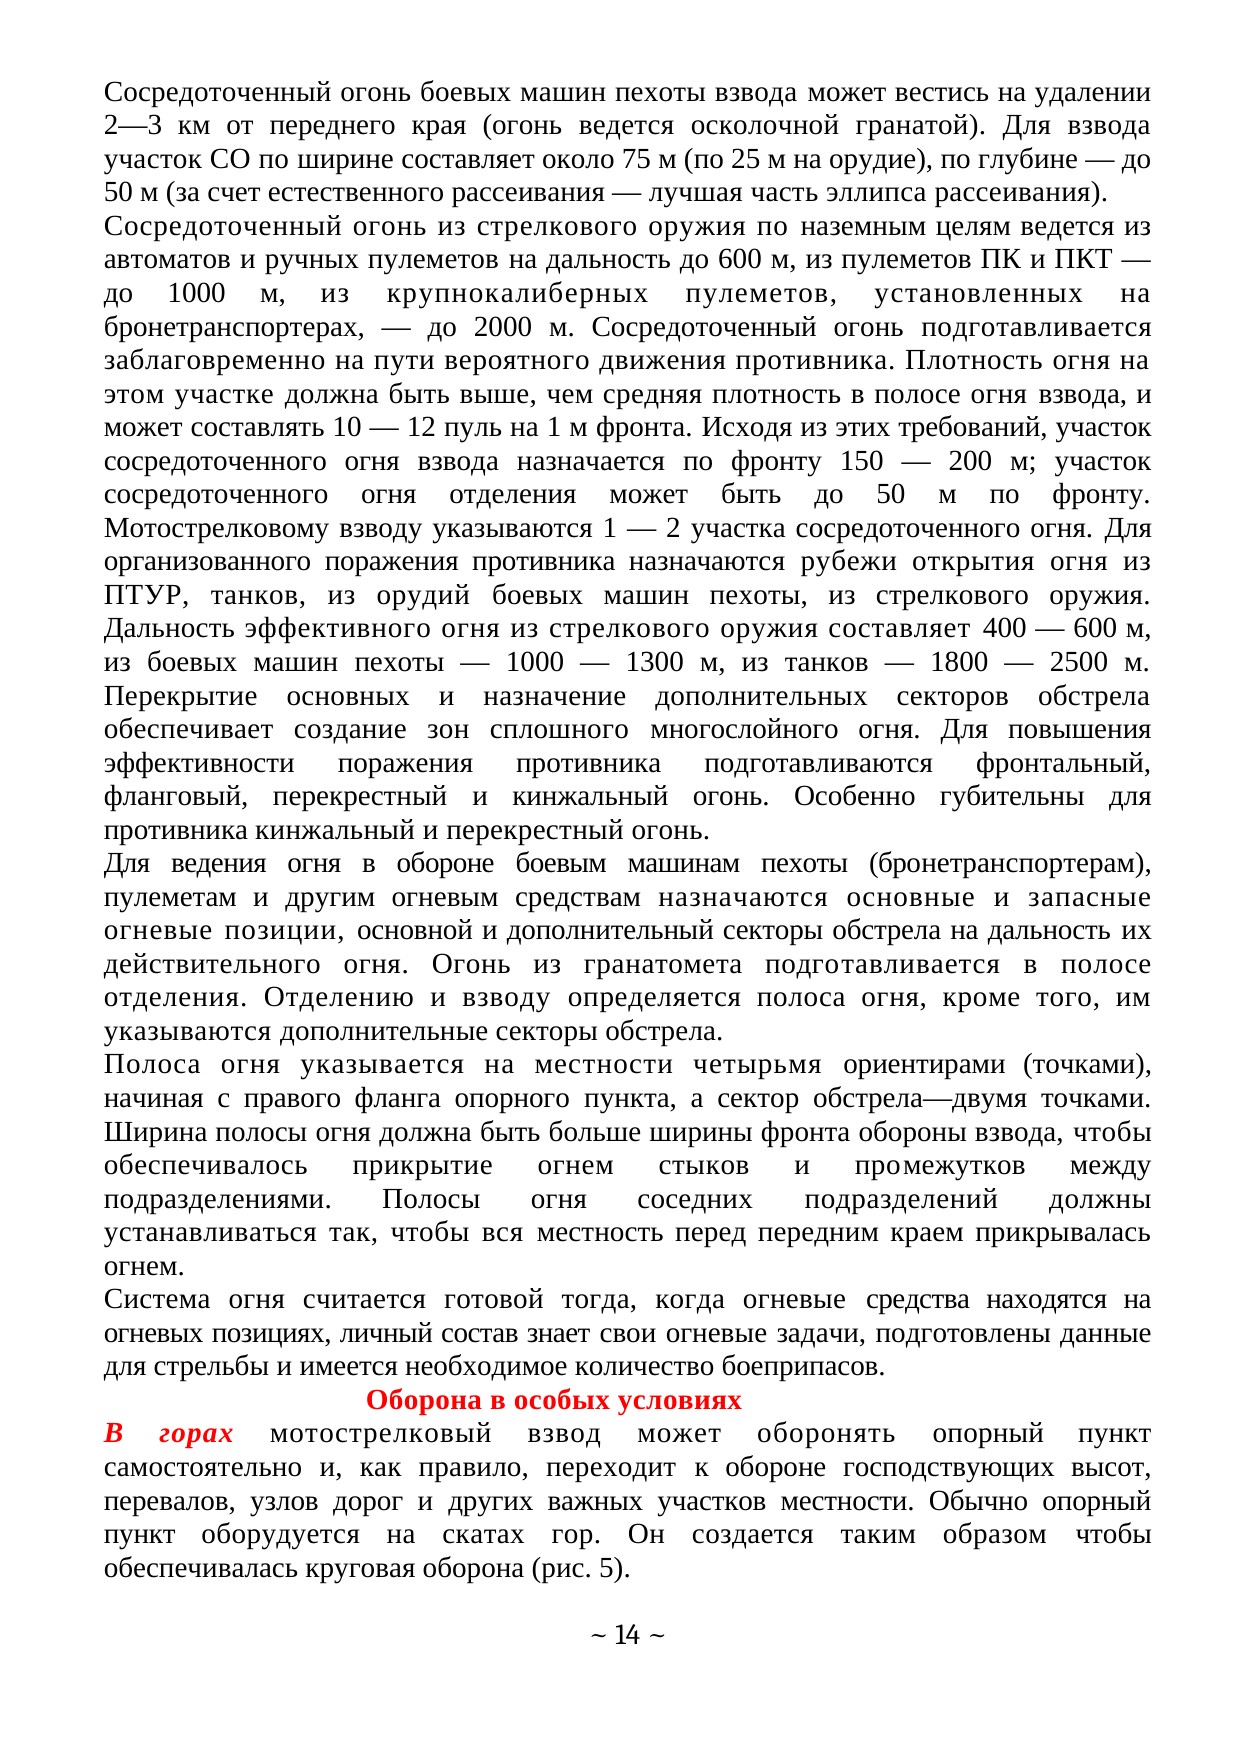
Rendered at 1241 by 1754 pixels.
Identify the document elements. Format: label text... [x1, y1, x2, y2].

text Сосредоточенный огонь из стрелкового оружия по наземным целям ведется из автоматов и ручных пулеметов на дальность до , из пулеметов ПК и ПКТ — до , из крупнокалиберных пулеметов, установленных на бронетранспортерах, — до . Сосредоточенный огонь подготавливается заблаговременно на пути вероятного движения противника. Плотность огня на этом участке должна быть выше, чем средняя плотность в полосе огня взвода, и может составлять 10 — 12 пуль на фронта. Исходя из этих требований, участок сосредоточенного огня взвода назначается по фронту 150 — ; участок сосредоточенного огня отделения может быть до по фронту. Мотострелковому взводу указываются 1 — 2 участка сосредоточенного огня. Для организованного поражения противника назначаются рубежи открытия огня из ПТУР, танков, из орудий боевых машин пехоты, из стрелкового оружия. Дальность эффективного огня из стрелкового оружия составляет 400 — , из боевых машин пехоты — 1000 — , из танков — 1800 — . Перекрытие основных и назначение дополнительных секторов обстрела обеспечивает создание зон сплошного многослойного огня. Для повышения эффективности поражения противника подготавливаются фронтальный, фланговый, перекрестный и кинжальный огонь. Особенно губительны для противника кинжальный и перекрестный огонь. [103, 208, 1152, 845]
text Для ведения огня в обороне боевым машинам пехоты (бронетранспортерам), пулеметам и другим огневым средствам назначаются основные и запасные огневые позиции, основной и дополнительный секторы обстрела на дальность их действительного огня. Огонь из гранатомета подготавливается в полосе отделения. Отделению и взводу определяется полоса огня, кроме того, им указываются дополнительные секторы обстрела. [103, 845, 1152, 1047]
text В горах мотострелковый взвод может оборонять опорный пункт самостоятельно и, как правило, переходит к обороне господствующих высот, перевалов, узлов дорог и других важных участков местности. Обычно опорный пункт оборудуется на скатах гор. Он создается таким образом чтобы обеспечивалась круговая оборона (рис. 5). [103, 1416, 1152, 1583]
text Полоса огня указывается на местности четырьмя ориентирами (точками), начиная с правого фланга опорного пункта, а сектор обстрела—двумя точками. Ширина полосы огня должна быть больше ширины фронта обороны взвода, чтобы обеспечивалось прикрытие огнем стыков и промежутков между подразделениями. Полосы огня соседних подразделений должны устанавливаться так, чтобы вся местность перед передним краем прикрывалась огнем. [103, 1047, 1152, 1281]
text Сосредоточенный огонь боевых машин пехоты взвода может вестись на удалении 2—3 км от переднего края (огонь ведется осколочной гранатой). Для взвода участок СО по ширине составляет около (по на орудие), по глубине — до (за счет естественного рассеивания — лучшая часть эллипса рассеивания). [103, 74, 1152, 208]
text Система огня считается готовой тогда, когда огневые средства находятся на огневых позициях, личный состав знает свои огневые задачи, подготовлены данные для стрельбы и имеется необходимое количество боеприпасов. [103, 1281, 1152, 1382]
text Оборона в особых условиях [103, 1382, 1152, 1416]
